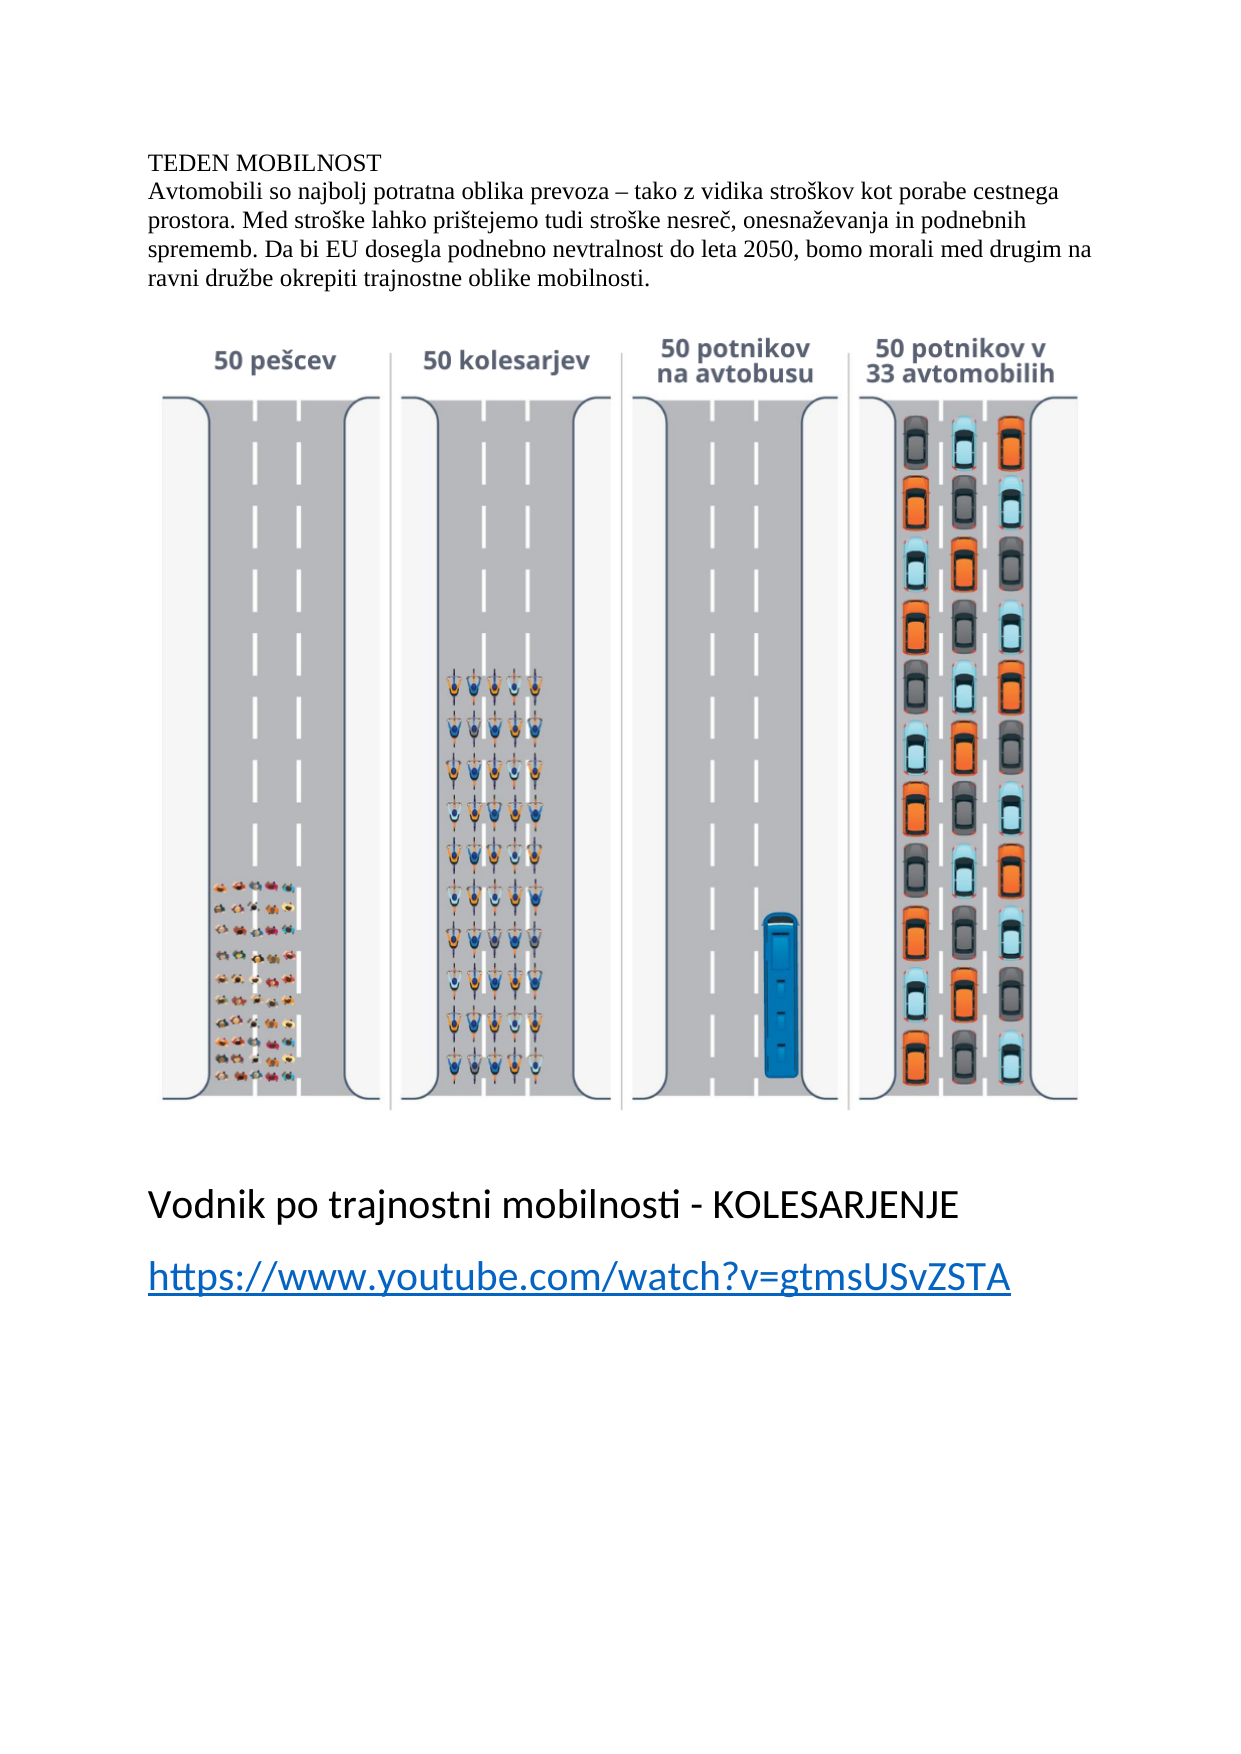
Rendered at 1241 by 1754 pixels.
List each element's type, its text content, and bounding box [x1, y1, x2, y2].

picture [147, 320, 1093, 1113]
text Vodnik po trajnostni mobilnosti - KOLESARJENJE [148, 1178, 1093, 1229]
text https://www.youtube.com/watch?v=gtmsUSvZSTA [148, 1249, 1093, 1300]
text Avtomobili so najbolj potratna oblika prevoza – tako z vidika stroškov kot porabe cestnega prostora. Med stroške lahko prištejemo tudi stroške nesreč, onesnaževanja in podnebnih sprememb. Da bi EU dosegla podnebno nevtralnost do leta 2050, bomo morali med drugim na ravni družbe okrepiti trajnostne oblike mobilnosti. [148, 176, 1093, 291]
text TEDEN MOBILNOST [148, 148, 1093, 176]
